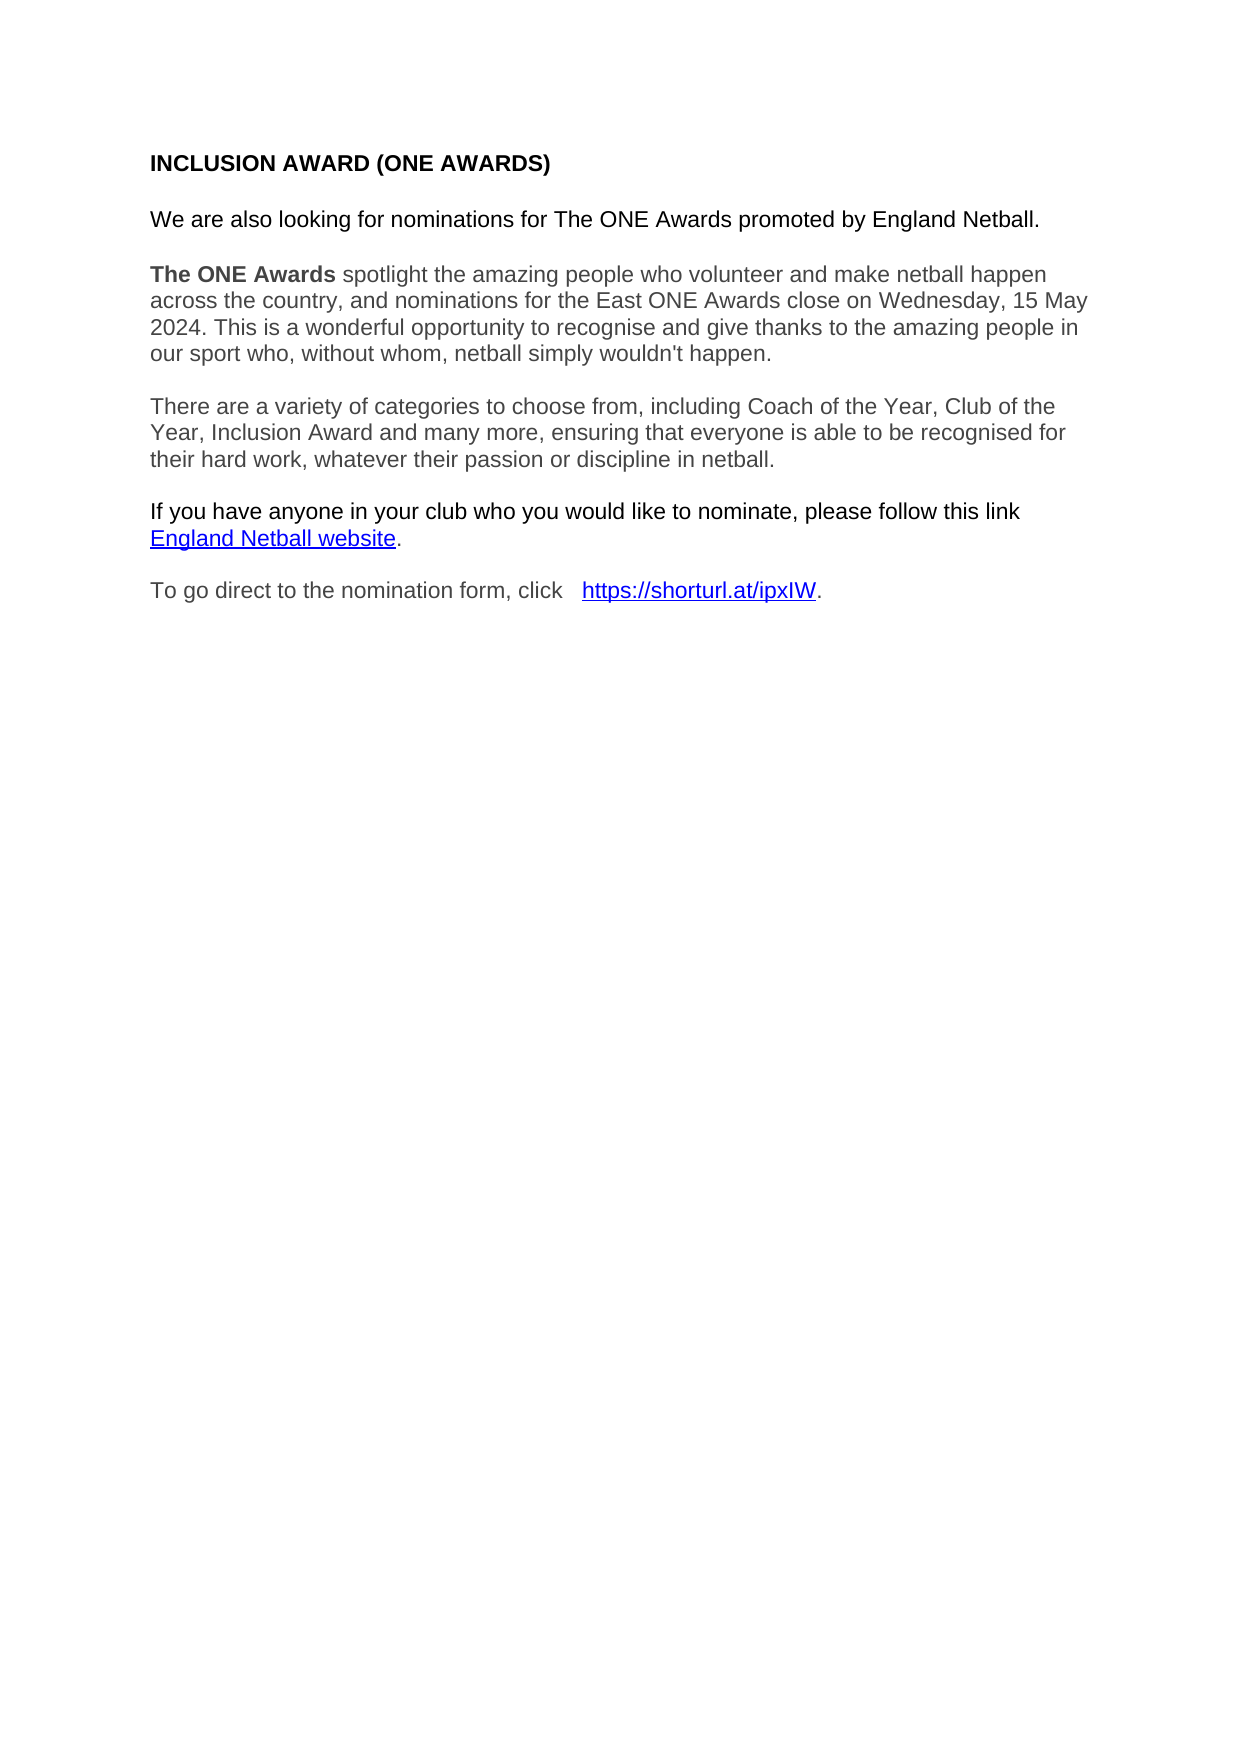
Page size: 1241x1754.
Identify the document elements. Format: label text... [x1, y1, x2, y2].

text We are also looking for nominations for The ONE Awards promoted by England Netball. [150, 206, 1090, 232]
text The ONE Awards spotlight the amazing people who volunteer and make netball happen across the country, and nominations for the East ONE Awards close on Wednesday, 15 May 2024. This is a wonderful opportunity to recognise and give thanks to the amazing people in our sport who, without whom, netball simply wouldn't happen. [150, 261, 1090, 366]
text There are a variety of categories to choose from, including Coach of the Year, Club of the Year, Inclusion Award and many more, ensuring that everyone is able to be recognised for their hard work, whatever their passion or discipline in netball. [150, 393, 1090, 472]
text If you have anyone in your club who you would like to nominate, please follow this link England Netball website. [150, 498, 1090, 551]
text To go direct to the nomination form, click https://shorturl.at/ipxIW. [150, 577, 1090, 604]
text INCLUSION AWARD (ONE AWARDS) [150, 150, 1090, 176]
